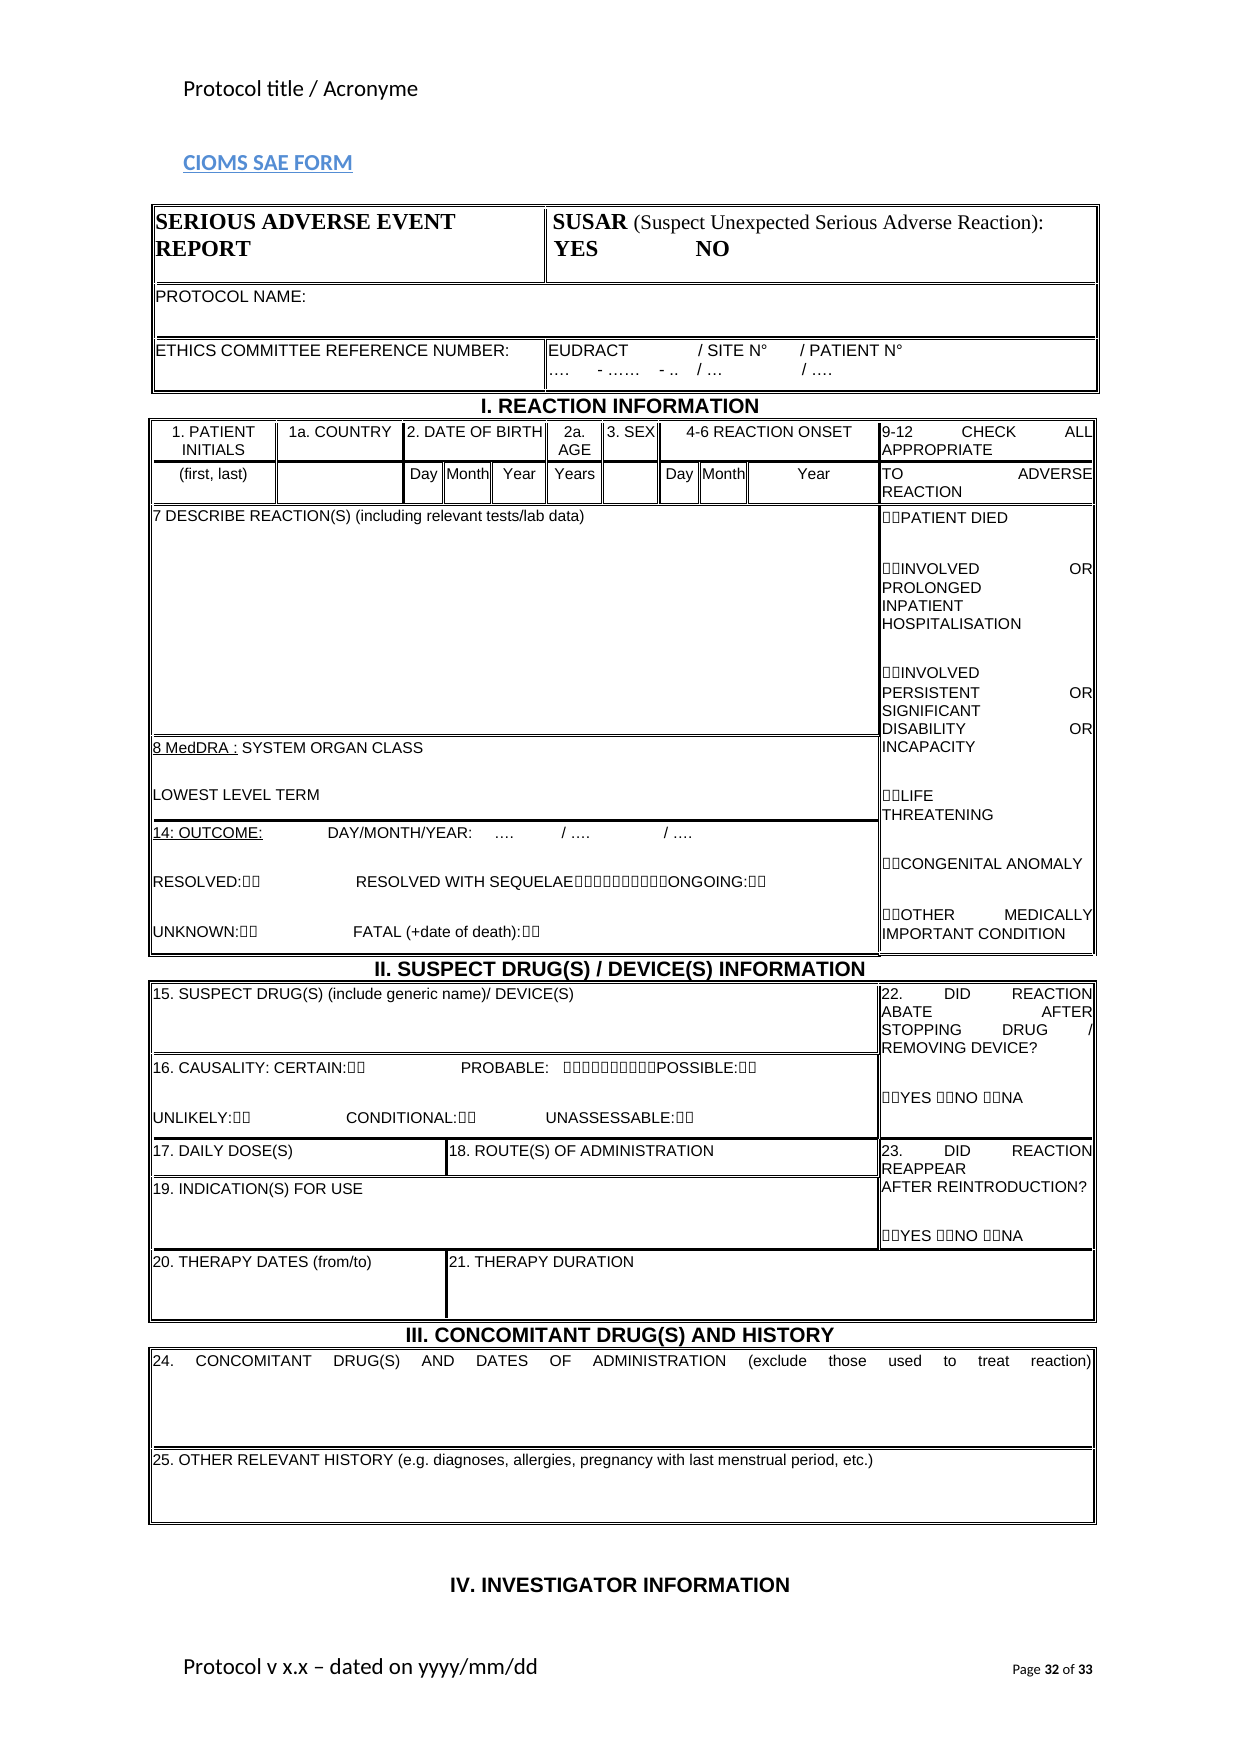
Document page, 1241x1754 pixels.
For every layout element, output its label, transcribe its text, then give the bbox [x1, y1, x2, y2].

table_cell 19. INDICATION(S) FOR USE [150, 1175, 879, 1248]
table_cell Year [749, 463, 878, 502]
table_header 3. SEX [603, 419, 659, 460]
table_cell 7 DESCRIBE REACTION(S) (including relevant tests/lab data) [152, 503, 878, 734]
table_header 4-6 REACTION ONSET [659, 421, 879, 460]
table_header 1a. COUNTRY [277, 419, 403, 460]
table_cell Day [661, 463, 698, 502]
table_cell Years [548, 463, 601, 502]
table_cell ETHICS COMMITTEE REFERENCE NUMBER: [155, 336, 546, 390]
table_cell [278, 463, 402, 502]
table_cell 14: OUTCOME: DAY/MONTH/YEAR: …. / …. / …. RESOLVED: RESOLVED WITH SEQUELAEONGOING: UNKNOWN: FATAL (+date of death): [152, 819, 879, 953]
text II. SUSPECT DRUG(S) / DEVICE(S) INFORMATION [148, 956, 1093, 980]
table_header 15. SUSPECT DRUG(S) (include generic name)/ DEVICE(S) [152, 982, 879, 1052]
table_header 2. DATE OF BIRTH [403, 421, 546, 460]
table_cell 8 MedDRA : SYSTEM ORGAN CLASS LOWEST LEVEL TERM [150, 734, 879, 819]
table_cell [604, 463, 657, 502]
table_cell 17. DAILY DOSE(S) [152, 1137, 445, 1175]
table_cell PROTOCOL NAME: [153, 282, 1098, 336]
table_header 1. PATIENT INITIALS [152, 421, 277, 460]
table_cell PATIENT DIED INVOLVED OR PROLONGED INPATIENT HOSPITALISATION INVOLVED PERSISTENT OR SIGNIFICANT DISABILITY OR INCAPACITY LIFE THREATENING CONGENITAL ANOMALY OTHER MEDICALLY IMPORTANT CONDITION [879, 503, 1094, 953]
table_header 9-12 CHECK ALL APPROPRIATE [879, 421, 1093, 460]
table_header 2a. AGE [546, 421, 603, 460]
table_header 24. CONCOMITANT DRUG(S) AND DATES OF ADMINISTRATION (exclude those used to treat reaction) [152, 1350, 1093, 1446]
table_cell Month [445, 463, 490, 502]
text CIOMS SAE FORM [183, 148, 1093, 176]
table_cell 23. DID REACTION REAPPEAR AFTER REINTRODUCTION? YES NO NA [881, 1137, 1093, 1248]
text I. REACTION INFORMATION [148, 394, 1093, 418]
table_cell 18. ROUTE(S) OF ADMINISTRATION [448, 1140, 877, 1175]
table_cell (first, last) [152, 460, 275, 502]
table_cell EUDRACT / SITE N° / PATIENT N° …. - …… - .. / … / …. [546, 336, 1097, 390]
table_cell TO ADVERSE REACTION [881, 460, 1093, 502]
table_cell 25. OTHER RELEVANT HISTORY (e.g. diagnoses, allergies, pregnancy with last menstrual period, etc.) [152, 1446, 1094, 1522]
table_header SUSAR (Suspect Unexpected Serious Adverse Reaction): ⁯ YES ⁯NO [546, 207, 1096, 282]
table_cell 21. THERAPY DURATION [446, 1248, 1095, 1319]
text IV. INVESTIGATOR INFORMATION [148, 1573, 1093, 1597]
table_cell 16. CAUSALITY: CERTAIN: PROBABLE: POSSIBLE: UNLIKELY: CONDITIONAL: UNASSESSABLE: [150, 1052, 879, 1137]
table_header SERIOUS ADVERSE EVENT REPORT [155, 207, 546, 282]
table_cell Month [701, 463, 746, 502]
text III. CONCOMITANT DRUG(S) AND HISTORY [148, 1323, 1093, 1347]
table_cell Day [405, 463, 442, 502]
table_header 22. DID REACTION ABATE AFTER STOPPING DRUG / REMOVING DEVICE? YES NO NA [879, 984, 1093, 1137]
table_cell Year [493, 463, 545, 502]
table_cell 20. THERAPY DATES (from/to) [150, 1248, 446, 1319]
